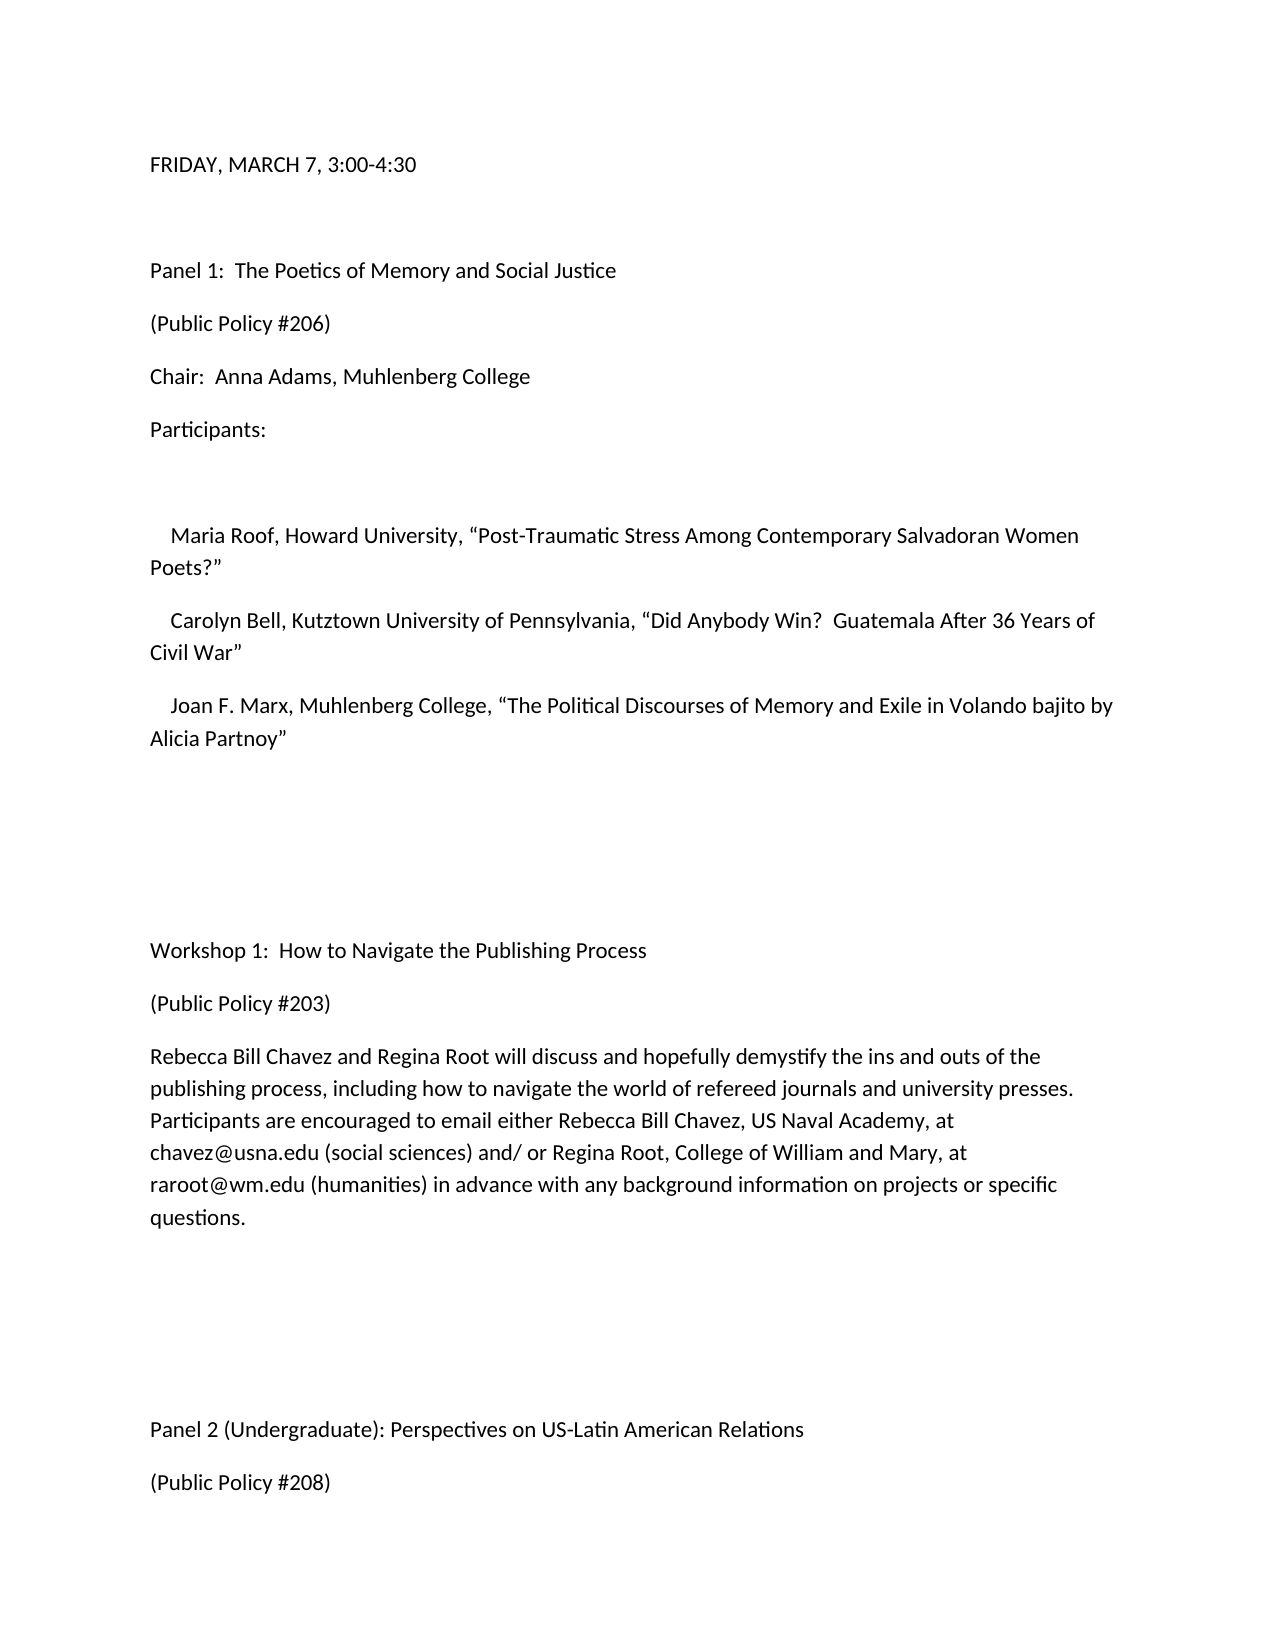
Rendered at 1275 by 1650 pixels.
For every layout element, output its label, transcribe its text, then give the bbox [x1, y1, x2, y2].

text (Public Policy #206) [150, 309, 1125, 337]
text FRIDAY, MARCH 7, 3:00-4:30 [150, 150, 1125, 178]
text Maria Roof, Howard University, “Post-Traumatic Stress Among Contemporary Salvadoran Women Poets?” [150, 521, 1125, 581]
text Participants: [150, 415, 1125, 443]
text (Public Policy #203) [150, 989, 1125, 1017]
text Panel 1: The Poetics of Memory and Social Justice [150, 256, 1125, 284]
text Panel 2 (Undergraduate): Perspectives on US-Latin American Relations [150, 1415, 1125, 1443]
text Carolyn Bell, Kutztown University of Pennsylvania, “Did Anybody Win? Guatemala After 36 Years of Civil War” [150, 606, 1125, 667]
text Workshop 1: How to Navigate the Publishing Process [150, 936, 1125, 964]
text Joan F. Marx, Muhlenberg College, “The Political Discourses of Memory and Exile in Volando bajito by Alicia Partnoy” [150, 692, 1125, 752]
text (Public Policy #208) [150, 1468, 1125, 1496]
text Rebecca Bill Chavez and Regina Root will discuss and hopefully demystify the ins and outs of the publishing process, including how to navigate the world of refereed journals and university presses. Participants are encouraged to email either Rebecca Bill Chavez, US Naval Academy, at chavez@usna.edu (social sciences) and/ or Regina Root, College of William and Mary, at raroot@wm.edu (humanities) in advance with any background information on projects or specific questions. [150, 1042, 1125, 1231]
text Chair: Anna Adams, Muhlenberg College [150, 362, 1125, 390]
